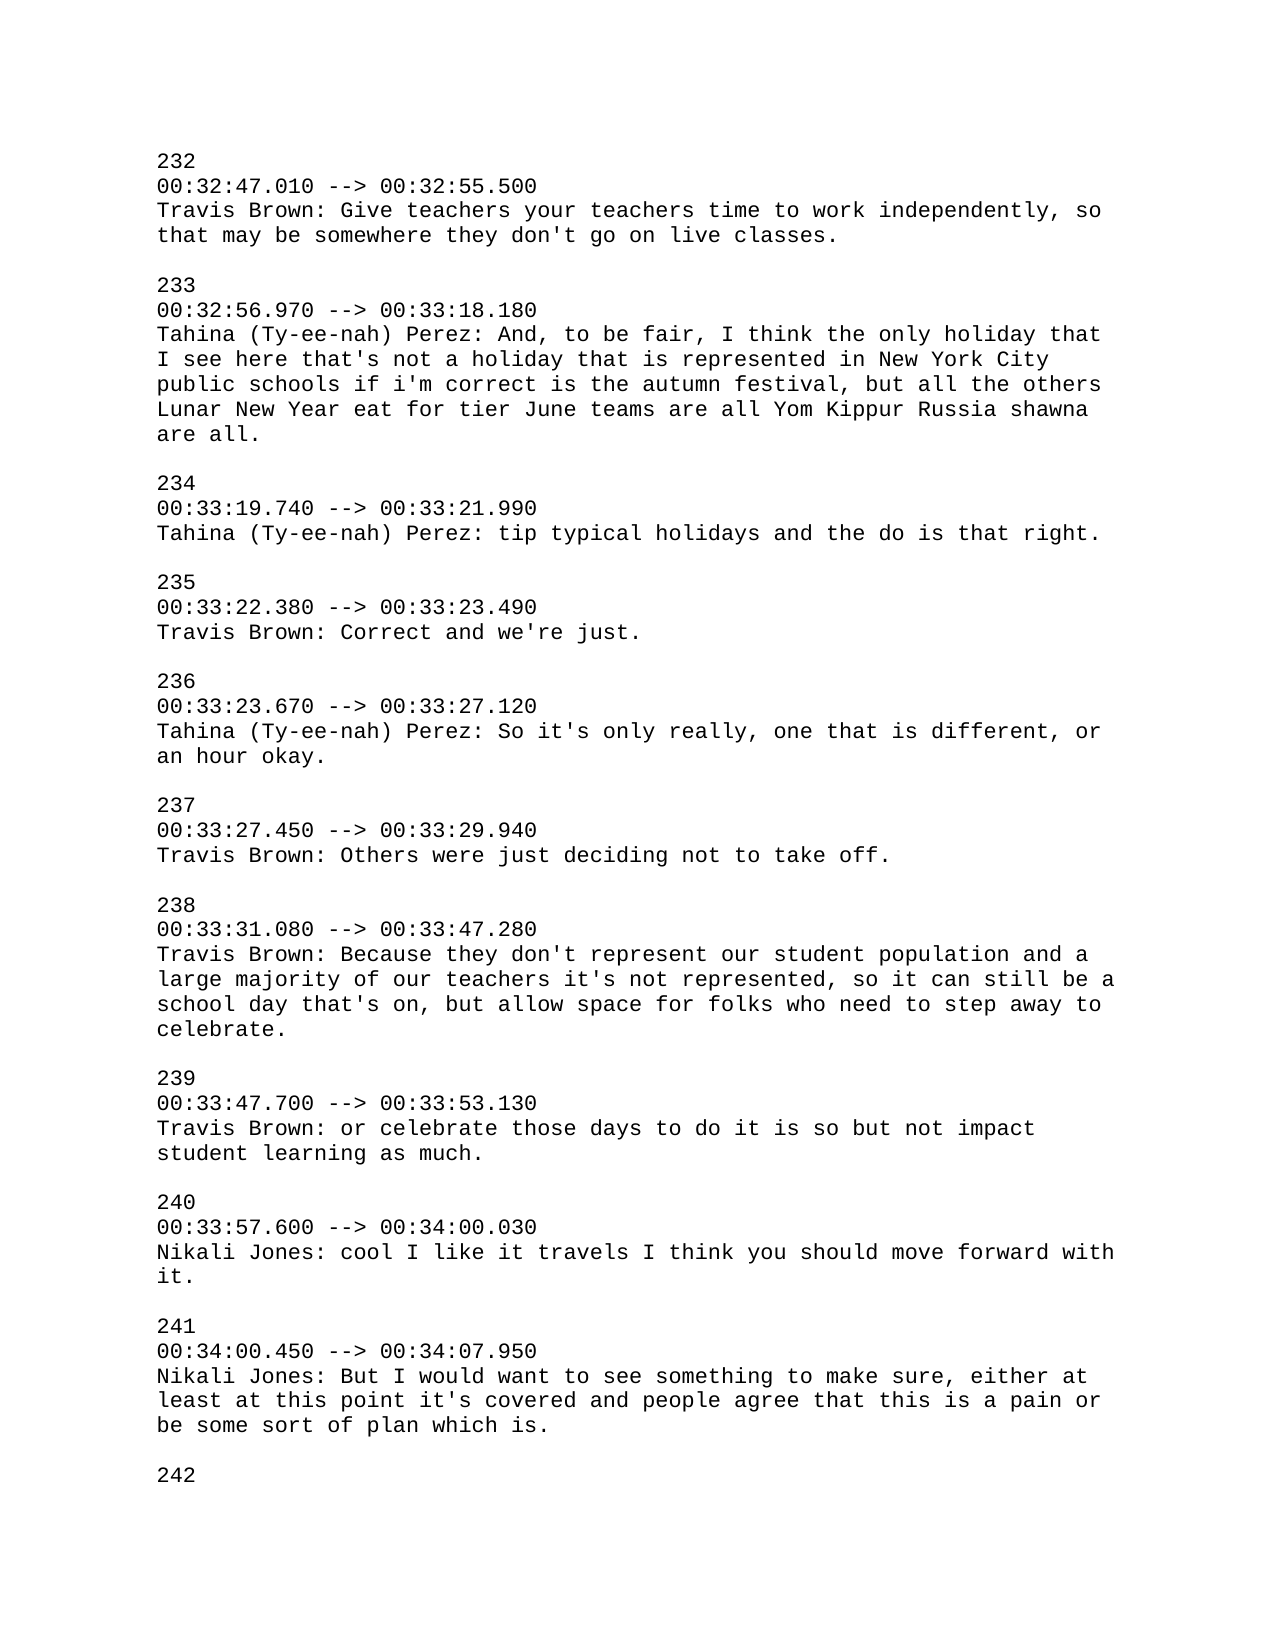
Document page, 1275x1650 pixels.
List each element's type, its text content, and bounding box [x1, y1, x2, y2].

text 234 [156, 472, 1118, 497]
text 00:33:31.080 --> 00:33:47.280 [156, 918, 1118, 943]
text Travis Brown: Correct and we're just. [156, 621, 1118, 646]
text 239 [156, 1067, 1118, 1092]
text 00:33:19.740 --> 00:33:21.990 [156, 497, 1118, 522]
text Travis Brown: Because they don't represent our student population and a large majority of our teachers it's not represented, so it can still be a school day that's on, but allow space for folks who need to step away to celebrate. [156, 943, 1118, 1042]
text 242 [156, 1464, 1118, 1489]
text Travis Brown: Others were just deciding not to take off. [156, 844, 1118, 869]
text Nikali Jones: But I would want to see something to make sure, either at least at this point it's covered and people agree that this is a pain or be some sort of plan which is. [156, 1365, 1118, 1439]
text 00:33:27.450 --> 00:33:29.940 [156, 819, 1118, 844]
text 240 [156, 1191, 1118, 1216]
text 00:32:47.010 --> 00:32:55.500 [156, 175, 1118, 199]
text 235 [156, 571, 1118, 596]
text 233 [156, 274, 1118, 299]
text 00:34:00.450 --> 00:34:07.950 [156, 1340, 1118, 1365]
text Tahina (Ty-ee-nah) Perez: So it's only really, one that is different, or an hour okay. [156, 720, 1118, 770]
text 237 [156, 794, 1118, 819]
text Nikali Jones: cool I like it travels I think you should move forward with it. [156, 1241, 1118, 1290]
text 238 [156, 894, 1118, 918]
text 00:33:22.380 --> 00:33:23.490 [156, 596, 1118, 621]
text 236 [156, 671, 1118, 695]
text Travis Brown: Give teachers your teachers time to work independently, so that may be somewhere they don't go on live classes. [156, 199, 1118, 249]
text 00:32:56.970 --> 00:33:18.180 [156, 299, 1118, 323]
text 00:33:57.600 --> 00:34:00.030 [156, 1216, 1118, 1241]
text 241 [156, 1315, 1118, 1340]
text Tahina (Ty-ee-nah) Perez: tip typical holidays and the do is that right. [156, 522, 1118, 547]
text 232 [156, 150, 1118, 175]
text 00:33:47.700 --> 00:33:53.130 [156, 1092, 1118, 1117]
text Tahina (Ty-ee-nah) Perez: And, to be fair, I think the only holiday that I see here that's not a holiday that is represented in New York City public schools if i'm correct is the autumn festival, but all the others Lunar New Year eat for tier June teams are all Yom Kippur Russia shawna are all. [156, 323, 1118, 447]
text 00:33:23.670 --> 00:33:27.120 [156, 695, 1118, 720]
text Travis Brown: or celebrate those days to do it is so but not impact student learning as much. [156, 1117, 1118, 1166]
